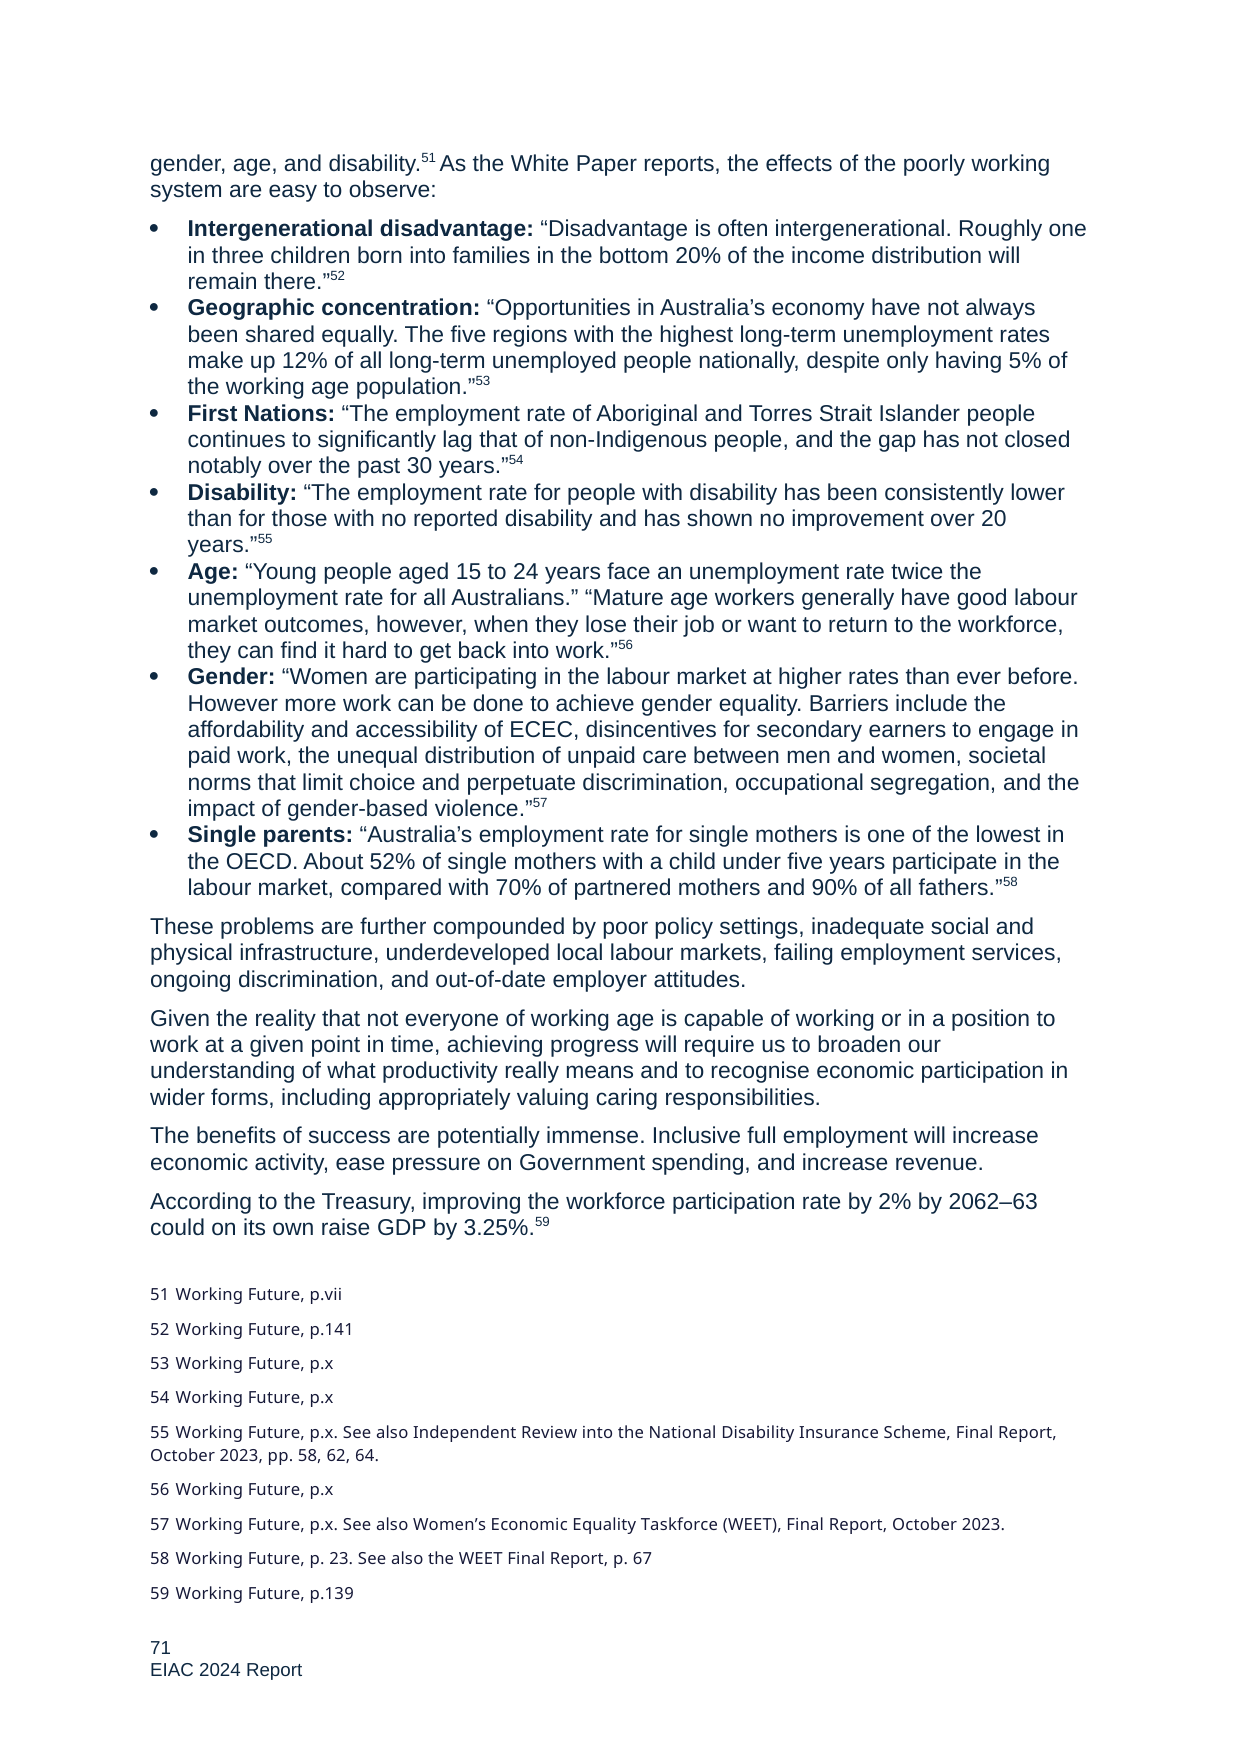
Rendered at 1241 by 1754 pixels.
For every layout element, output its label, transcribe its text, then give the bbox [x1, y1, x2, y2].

text The benefits of success are potentially immense. Inclusive full employment will increase economic activity, ease pressure on Government spending, and increase revenue. [150, 1122, 1090, 1175]
list Single parents: “Australia’s employment rate for single mothers is one of the lowest in the OECD. About 52% of single mothers with a child under five years participate in the labour market, compared with 70% of partnered mothers and 90% of all fathers.” [150, 821, 1090, 900]
list Age: “Young people aged 15 to 24 years face an unemployment rate twice the unemployment rate for all Australians.” “Mature age workers generally have good labour market outcomes, however, when they lose their job or want to return to the workforce, they can find it hard to get back into work.” [150, 558, 1090, 663]
list Disability: “The employment rate for people with disability has been consistently lower than for those with no reported disability and has shown no improvement over 20 years.” [150, 479, 1090, 558]
list Intergenerational disadvantage: “Disadvantage is often intergenerational. Roughly one in three children born into families in the bottom 20% of the income distribution will remain there.” [150, 215, 1090, 294]
text Given the reality that not everyone of working age is capable of working or in a position to work at a given point in time, achieving progress will require us to broaden our understanding of what productivity really means and to recognise economic participation in wider forms, including appropriately valuing caring responsibilities. [150, 1004, 1090, 1110]
text According to the Treasury, improving the workforce participation rate by 2% by 2062–63 could on its own raise GDP by 3.25%. [150, 1188, 1090, 1240]
list Gender: “Women are participating in the labour market at higher rates than ever before. However more work can be done to achieve gender equality. Barriers include the affordability and accessibility of ECEC, disincentives for secondary earners to engage in paid work, the unequal distribution of unpaid care between men and women, societal norms that limit choice and perpetuate discrimination, occupational segregation, and the impact of gender-based violence.” [150, 663, 1090, 821]
list Geographic concentration: “Opportunities in Australia’s economy have not always been shared equally. The five regions with the highest long-term unemployment rates make up 12% of all long-term unemployed people nationally, despite only having 5% of the working age population.” [150, 294, 1090, 400]
list First Nations: “The employment rate of Aboriginal and Torres Strait Islander people continues to significantly lag that of non-Indigenous people, and the gap has not closed notably over the past 30 years.” [150, 400, 1090, 479]
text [150, 150, 1090, 203]
text These problems are further compounded by poor policy settings, inadequate social and physical infrastructure, underdeveloped local labour markets, failing employment services, ongoing discrimination, and out-of-date employer attitudes. [150, 913, 1090, 992]
